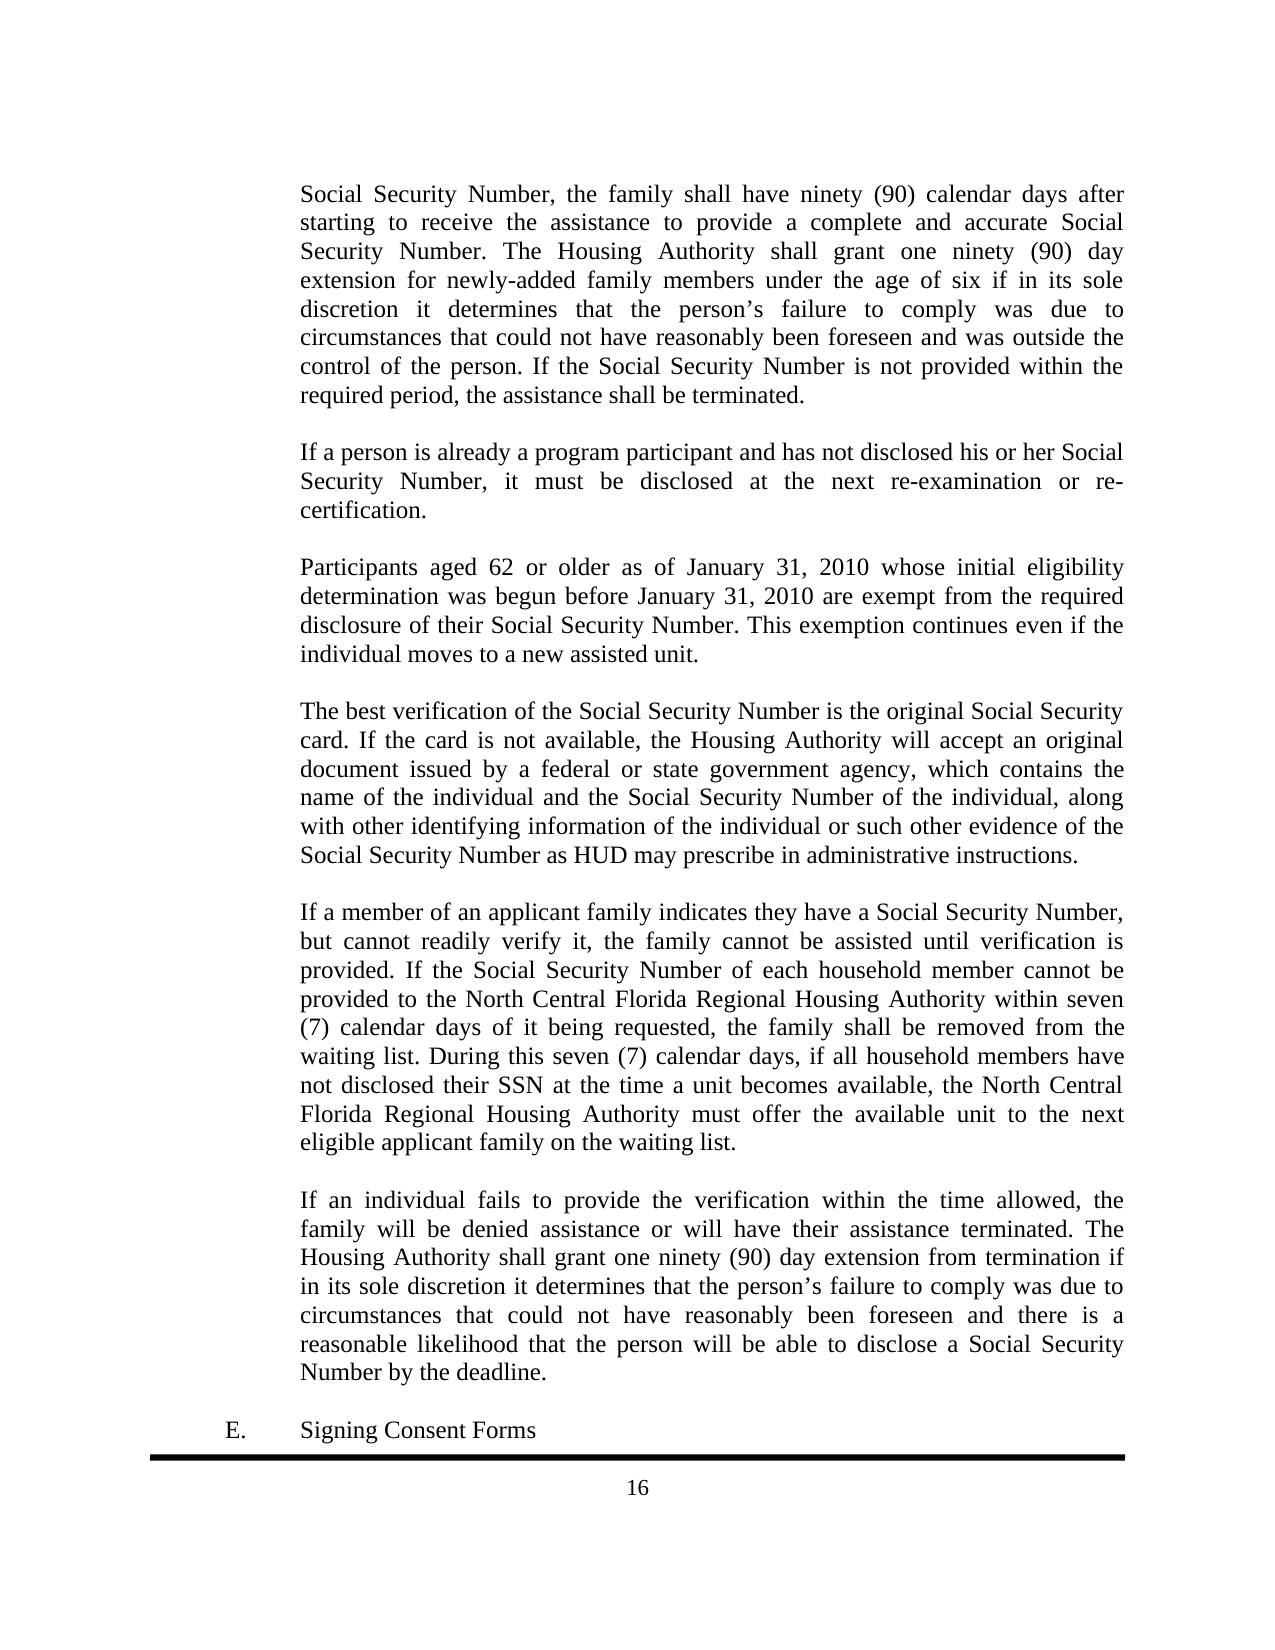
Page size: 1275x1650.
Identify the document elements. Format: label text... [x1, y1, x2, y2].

text If a member of an applicant family indicates they have a Social Security Number, but cannot readily verify it, the family cannot be assisted until verification is provided. If the Social Security Number of each household member cannot be provided to the North Central Florida Regional Housing Authority within seven (7) calendar days of it being requested, the family shall be removed from the waiting list. During this seven (7) calendar days, if all household members have not disclosed their SSN at the time a unit becomes available, the North Central Florida Regional Housing Authority must offer the available unit to the next eligible applicant family on the waiting list. [300, 897, 1125, 1156]
text If an individual fails to provide the verification within the time allowed, the family will be denied assistance or will have their assistance terminated. The Housing Authority shall grant one ninety (90) day extension from termination if in its sole discretion it determines that the person’s failure to comply was due to circumstances that could not have reasonably been foreseen and there is a reasonable likelihood that the person will be able to disclose a Social Security Number by the deadline. [300, 1185, 1125, 1386]
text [300, 179, 1125, 409]
text If a person is already a program participant and has not disclosed his or her Social Security Number, it must be disclosed at the next re-examination or re-certification. [300, 437, 1125, 524]
text The best verification of the Social Security Number is the original Social Security card. If the card is not available, the Housing Authority will accept an original document issued by a federal or state government agency, which contains the name of the individual and the Social Security Number of the individual, along with other identifying information of the individual or such other evidence of the Social Security Number as HUD may prescribe in administrative instructions. [300, 696, 1125, 869]
list E. Signing Consent Forms [225, 1415, 1125, 1444]
text Participants aged 62 or older as of January 31, 2010 whose initial eligibility determination was begun before January 31, 2010 are exempt from the required disclosure of their Social Security Number. This exemption continues even if the individual moves to a new assisted unit. [300, 552, 1125, 667]
